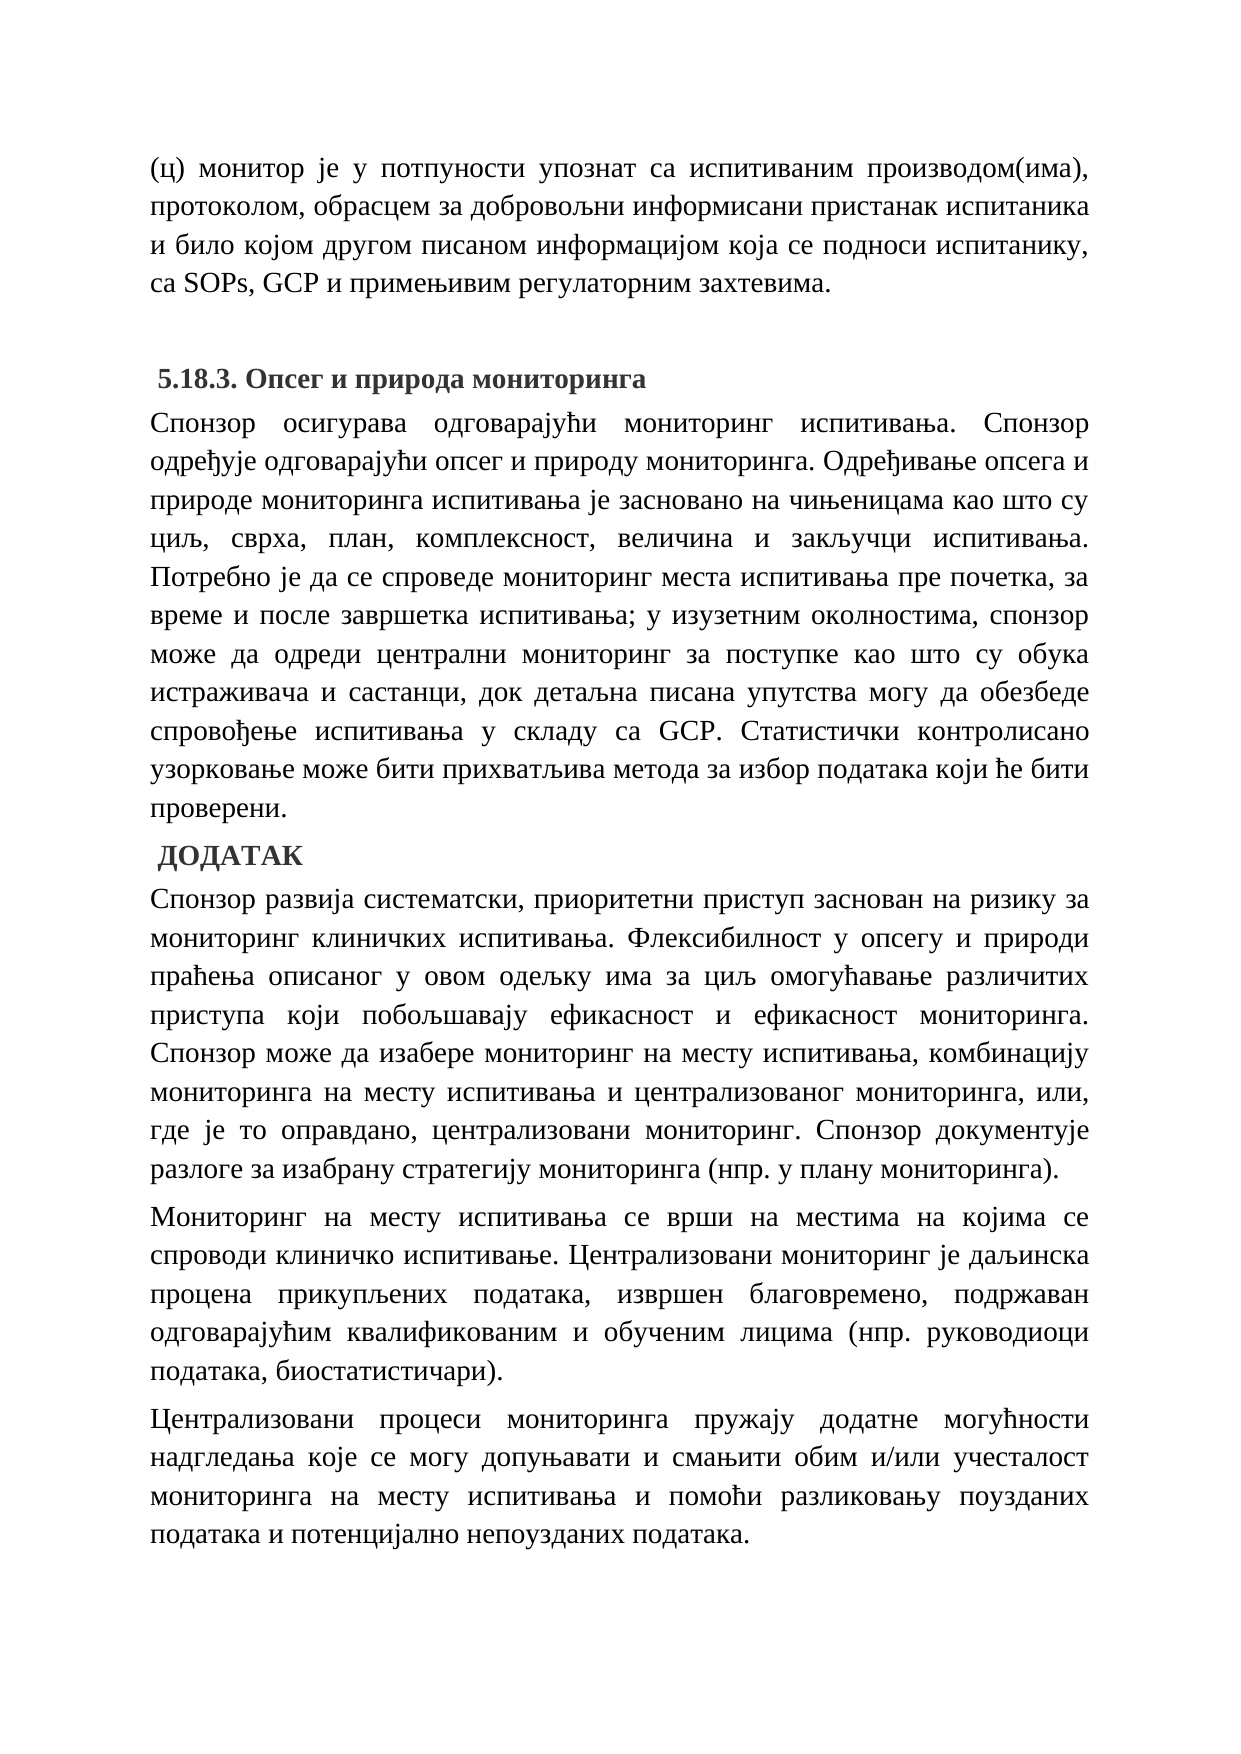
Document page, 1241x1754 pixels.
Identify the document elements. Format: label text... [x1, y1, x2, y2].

text (ц) монитор је у потпуности упознат са испитиваним производом(има), протоколом, обрасцем за добровољни информисани пристанак испитаника и било којом другом писаном информацијом која се подноси испитанику, са SOPs, GCP и примењивим регулаторним захтевима. [150, 150, 1090, 299]
text ДОДАТАК [150, 838, 1090, 872]
text Спонзор развија систематски, приоритетни приступ заснован на ризику за мониторинг клиничких испитивања. Флексибилност у опсегу и природи праћења описаног у овом одељку има за циљ омогућавање различитих приступа који побољшавају ефикасност и ефикасност мониторинга. Спонзор може да изабере мониторинг на месту испитивања, комбинацију мониторинга на месту испитивања и централизованог мониторинга, или, где је то оправдано, централизовани мониторинг. Спонзор документује разлоге за изабрану стратегију мониторинга (нпр. у плану мониторинга). [150, 881, 1090, 1184]
text Централизовани процеси мониторинга пружају додатне могућности надгледања које се могу допуњавати и смањити обим и/или учесталост мониторинга на месту испитивања и помоћи разликовању поузданих података и потенцијално непоузданих података. [150, 1401, 1090, 1550]
text Мониторинг на месту испитивања се врши на местима на којима се спроводи клиничко испитивање. Централизовани мониторинг је даљинска процена прикупљених података, извршен благовремено, подржаван одговарајућим квалификованим и обученим лицима (нпр. руководиоци података, биостатистичари). [150, 1199, 1090, 1387]
text Спонзор осигурава одговарајући мониторинг испитивања. Спонзор одређује одговарајући опсег и природу мониторинга. Одређивање опсега и природе мониторинга испитивања је засновано на чињеницама као што су циљ, сврха, план, комплексност, величина и закључци испитивања. Потребно је да се спроведе мониторинг места испитивања пре почетка, за време и после завршетка испитивања; у изузетним околностима, спонзор може да одреди централни мониторинг за поступке као што су обука истраживача и састанци, док детаљна писана упутства могу да обезбеде спровођење испитивања у складу са GCP. Статистички контролисано узорковање може бити прихватљива метода за избор података који ће бити проверени. [150, 405, 1090, 824]
text 5.18.3. Опсег и природа мониторинга [150, 361, 1090, 395]
